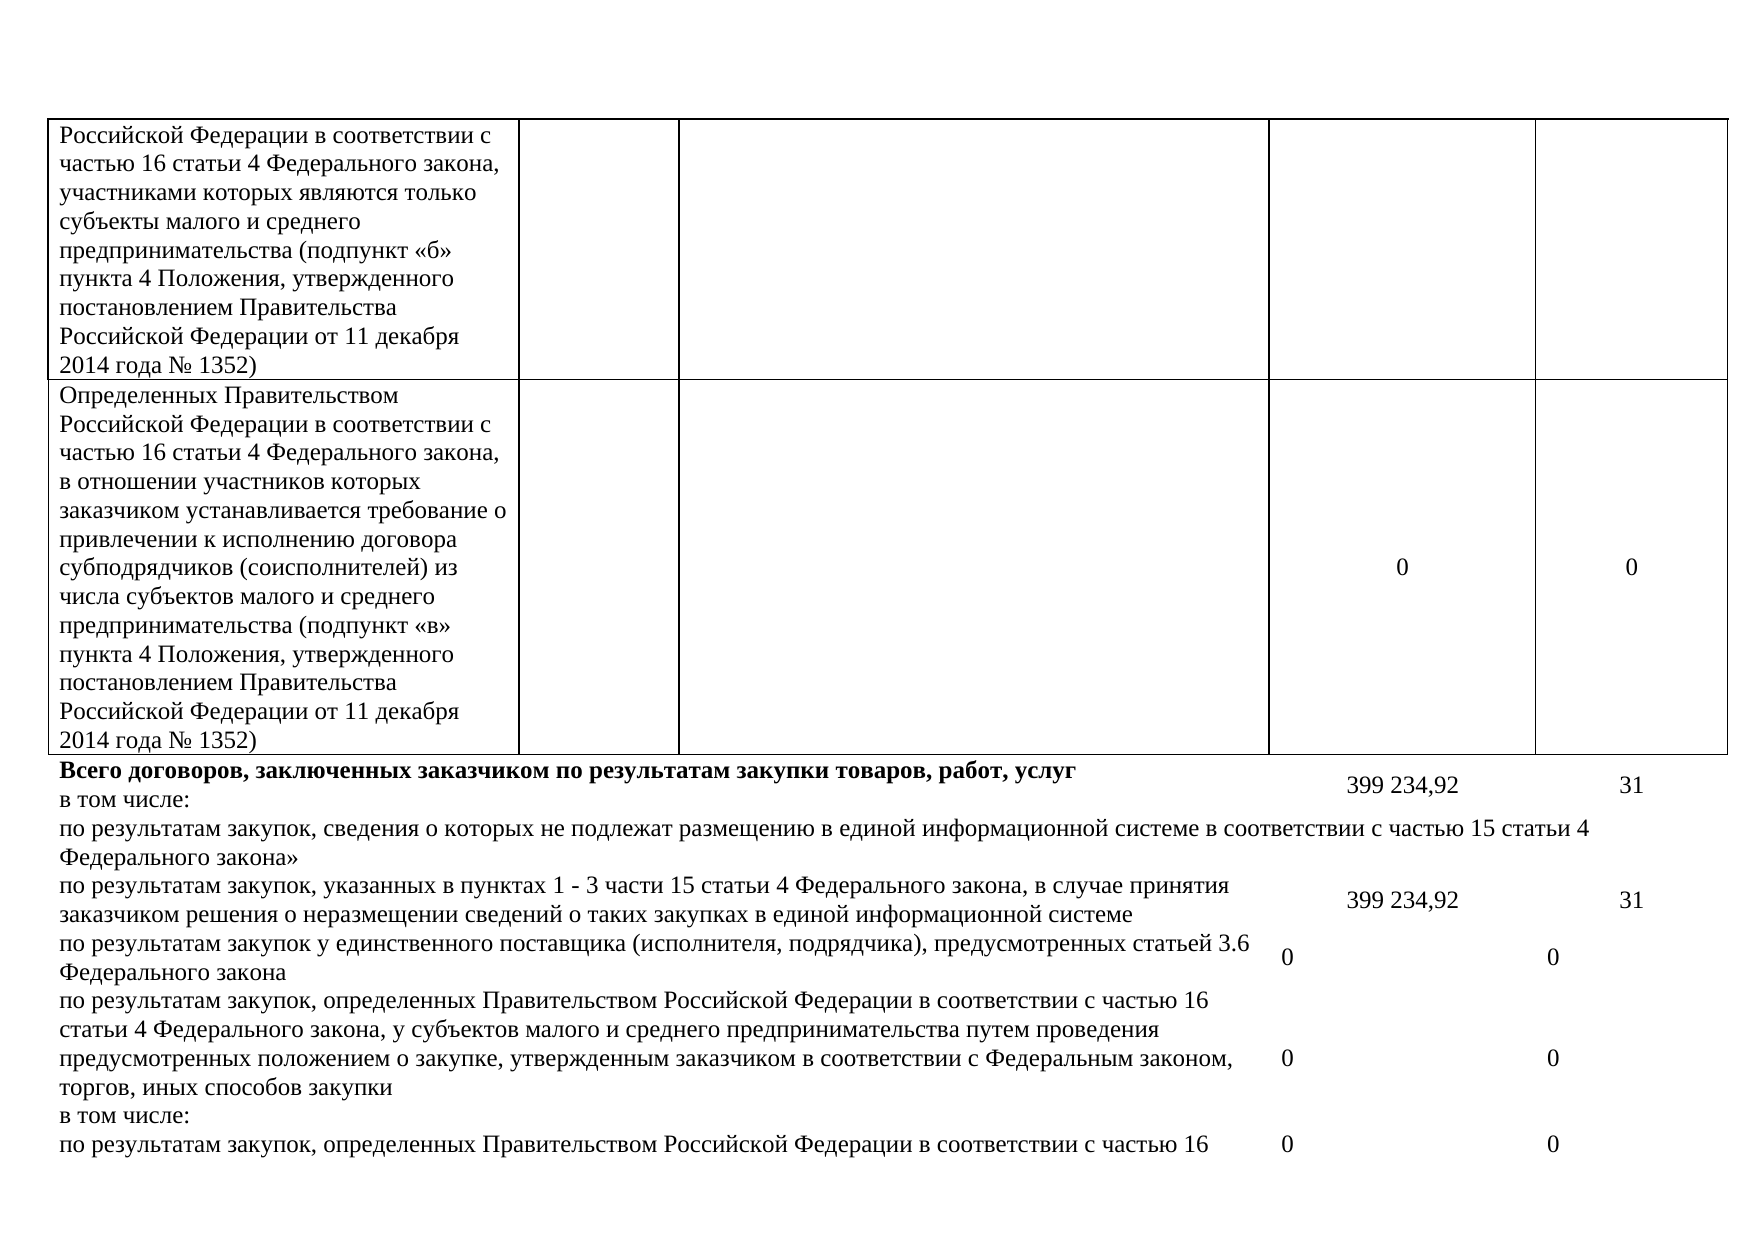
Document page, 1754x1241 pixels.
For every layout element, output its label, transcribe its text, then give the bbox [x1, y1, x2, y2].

table_cell 399 234,92 [1270, 755, 1536, 813]
table_cell [680, 120, 1268, 378]
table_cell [48, 1129, 1270, 1158]
table_cell по результатам закупок, указанных в пунктах 1 - 3 части 15 статьи 4 Федерального закона, в случае принятия заказчиком решения о неразмещении сведений о таких закупках в единой информационной системе [48, 870, 1270, 928]
table_cell Всего договоров, заключенных заказчиком по результатам закупки товаров, работ, услуг в том числе: [48, 755, 1270, 813]
table_cell 31 [1536, 870, 1728, 928]
table_cell 0 [1536, 1129, 1728, 1158]
table_cell [1270, 120, 1535, 378]
table_cell 399 234,92 [1270, 870, 1536, 928]
table_cell 0 [1270, 985, 1536, 1129]
table_cell 0 [1536, 985, 1728, 1129]
table_cell [520, 380, 678, 754]
table_cell [520, 120, 678, 378]
table_cell по результатам закупок у единственного поставщика (исполнителя, подрядчика), предусмотренных статьей 3.6 Федерального закона [48, 928, 1270, 985]
table_cell Российской Федерации в соответствии с частью 16 статьи 4 Федерального закона, участниками которых являются только субъекты малого и среднего предпринимательства (подпункт «б» пункта 4 Положения, утвержденного постановлением Правительства Российской Федерации от 11 декабря 2014 года № 1352) [49, 120, 518, 378]
table_cell [1536, 120, 1727, 378]
table_cell [680, 380, 1268, 754]
table_cell 0 [1270, 1129, 1536, 1158]
table_cell по результатам закупок, сведения о которых не подлежат размещению в единой информационной системе в соответствии с частью 15 статьи 4 Федерального закона» [48, 813, 1728, 870]
table_cell по результатам закупок, определенных Правительством Российской Федерации в соответствии с частью 16 статьи 4 Федерального закона, у субъектов малого и среднего предпринимательства путем проведения предусмотренных положением о закупке, утвержденным заказчиком в соответствии с Федеральным законом, торгов, иных способов закупки в том числе: [48, 985, 1270, 1129]
table_cell Определенных Правительством Российской Федерации в соответствии с частью 16 статьи 4 Федерального закона, в отношении участников которых заказчиком устанавливается требование о привлечении к исполнению договора субподрядчиков (соисполнителей) из числа субъектов малого и среднего предпринимательства (подпункт «в» пункта 4 Положения, утвержденного постановлением Правительства Российской Федерации от 11 декабря 2014 года № 1352) [49, 380, 518, 754]
table_cell 0 [1536, 928, 1728, 985]
table_cell 0 [1270, 380, 1535, 754]
table_cell 0 [1536, 380, 1727, 754]
table_cell 0 [1270, 928, 1536, 985]
table_cell 31 [1536, 755, 1728, 813]
